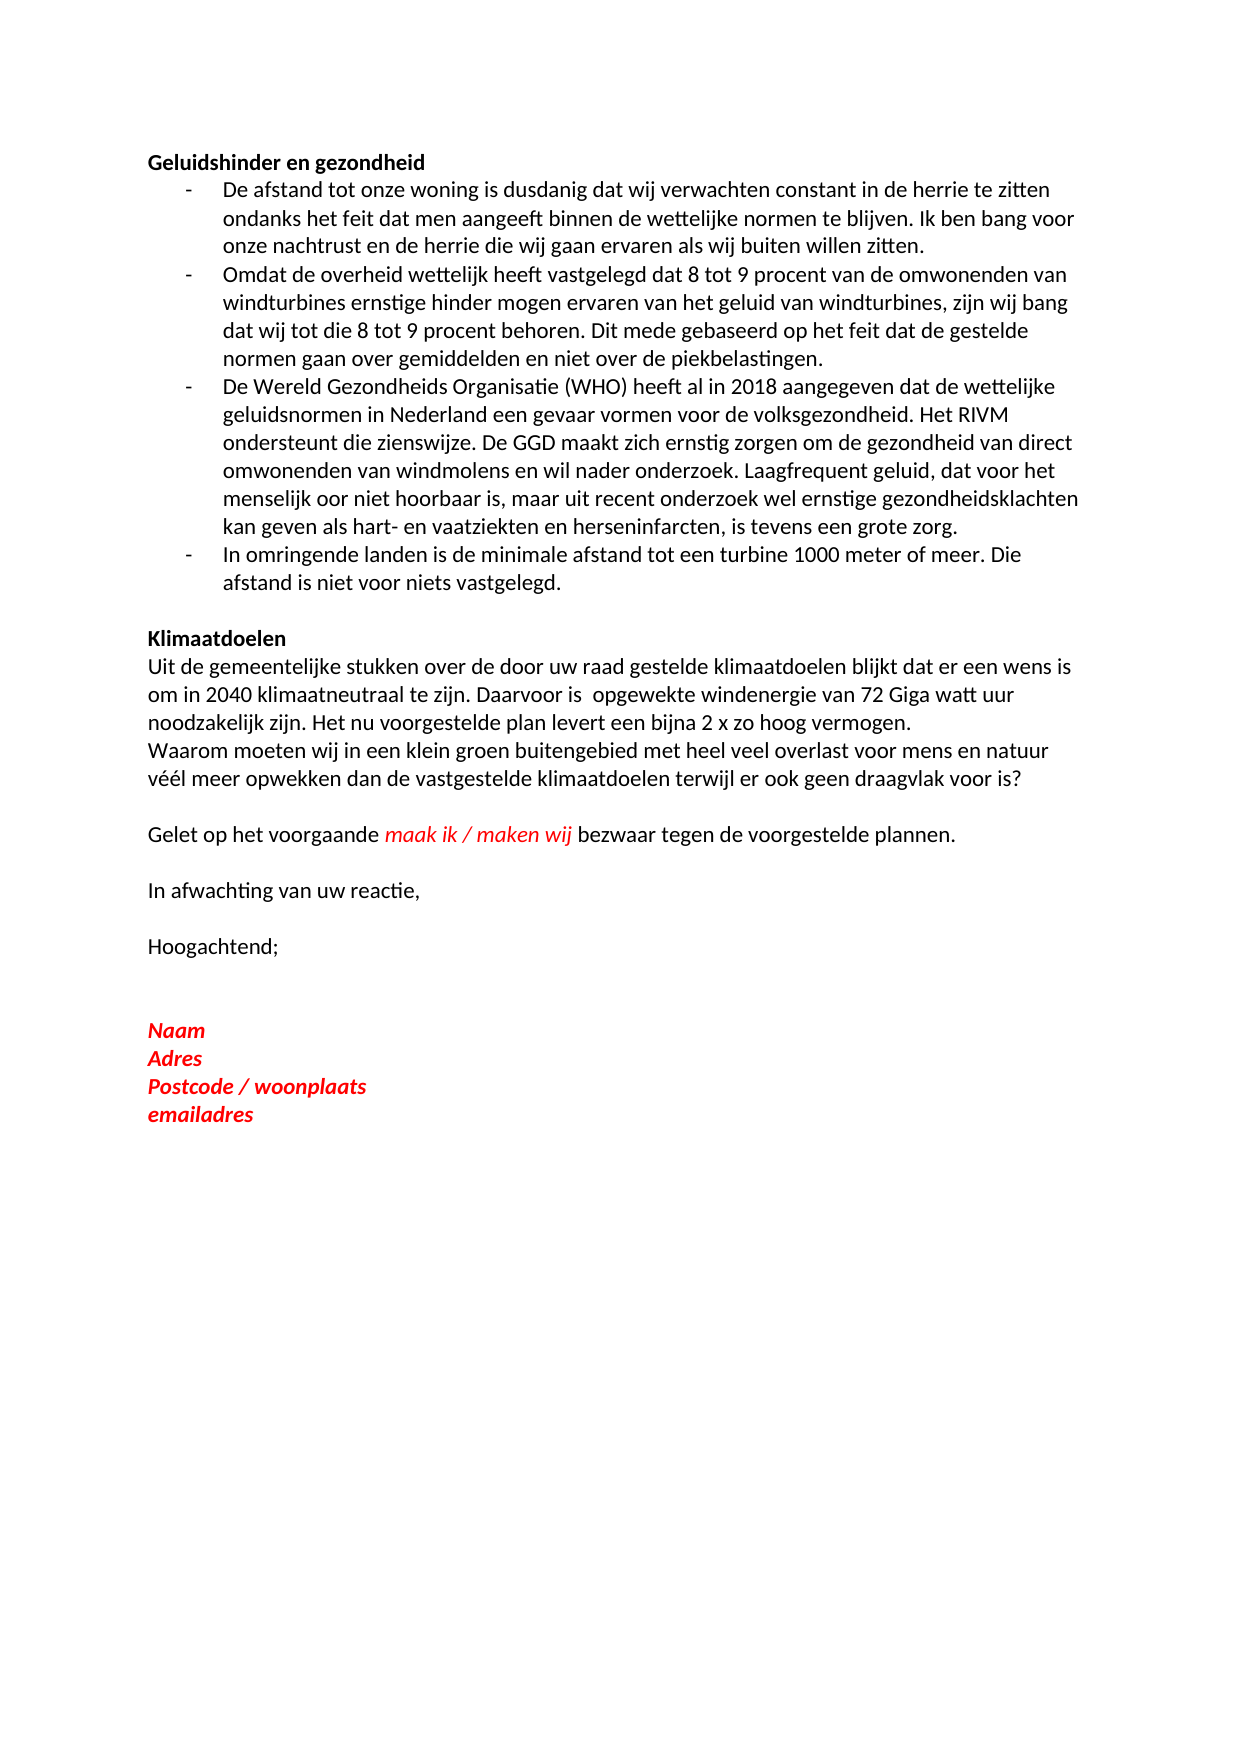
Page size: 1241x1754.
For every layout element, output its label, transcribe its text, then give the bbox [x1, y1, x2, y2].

text Uit de gemeentelijke stukken over de door uw raad gestelde klimaatdoelen blijkt dat er een wens is om in 2040 klimaatneutraal te zijn. Daarvoor is opgewekte windenergie van 72 Giga watt uur noodzakelijk zijn. Het nu voorgestelde plan levert een bijna 2 x zo hoog vermogen. [148, 652, 1093, 736]
text In afwachting van uw reactie, [148, 876, 1093, 904]
text Waarom moeten wij in een klein groen buitengebied met heel veel overlast voor mens en natuur véél meer opwekken dan de vastgestelde klimaatdoelen terwijl er ook geen draagvlak voor is? [148, 736, 1093, 792]
text Gelet op het voorgaande maak ik / maken wij bezwaar tegen de voorgestelde plannen. [148, 820, 1093, 848]
text Naam [148, 1016, 1093, 1044]
text Geluidshinder en gezondheid [148, 148, 1093, 176]
list Omdat de overheid wettelijk heeft vastgelegd dat 8 tot 9 procent van de omwonenden van windturbines ernstige hinder mogen ervaren van het geluid van windturbines, zijn wij bang dat wij tot die 8 tot 9 procent behoren. Dit mede gebaseerd op het feit dat de gestelde normen gaan over gemiddelden en niet over de piekbelastingen. [185, 260, 1093, 372]
text Hoogachtend; [148, 932, 1093, 960]
list De Wereld Gezondheids Organisatie (WHO) heeft al in 2018 aangegeven dat de wettelijke geluidsnormen in Nederland een gevaar vormen voor de volksgezondheid. Het RIVM ondersteunt die zienswijze. De GGD maakt zich ernstig zorgen om de gezondheid van direct omwonenden van windmolens en wil nader onderzoek. Laagfrequent geluid, dat voor het menselijk oor niet hoorbaar is, maar uit recent onderzoek wel ernstige gezondheidsklachten kan geven als hart- en vaatziekten en herseninfarcten, is tevens een grote zorg. [185, 372, 1093, 540]
list De afstand tot onze woning is dusdanig dat wij verwachten constant in de herrie te zitten ondanks het feit dat men aangeeft binnen de wettelijke normen te blijven. Ik ben bang voor onze nachtrust en de herrie die wij gaan ervaren als wij buiten willen zitten. [185, 176, 1093, 260]
list In omringende landen is de minimale afstand tot een turbine 1000 meter of meer. Die afstand is niet voor niets vastgelegd. [185, 540, 1093, 596]
text Klimaatdoelen [148, 624, 1093, 652]
text Postcode / woonplaats [148, 1072, 1093, 1100]
text Adres [148, 1044, 1093, 1072]
text emailadres [148, 1100, 1093, 1128]
